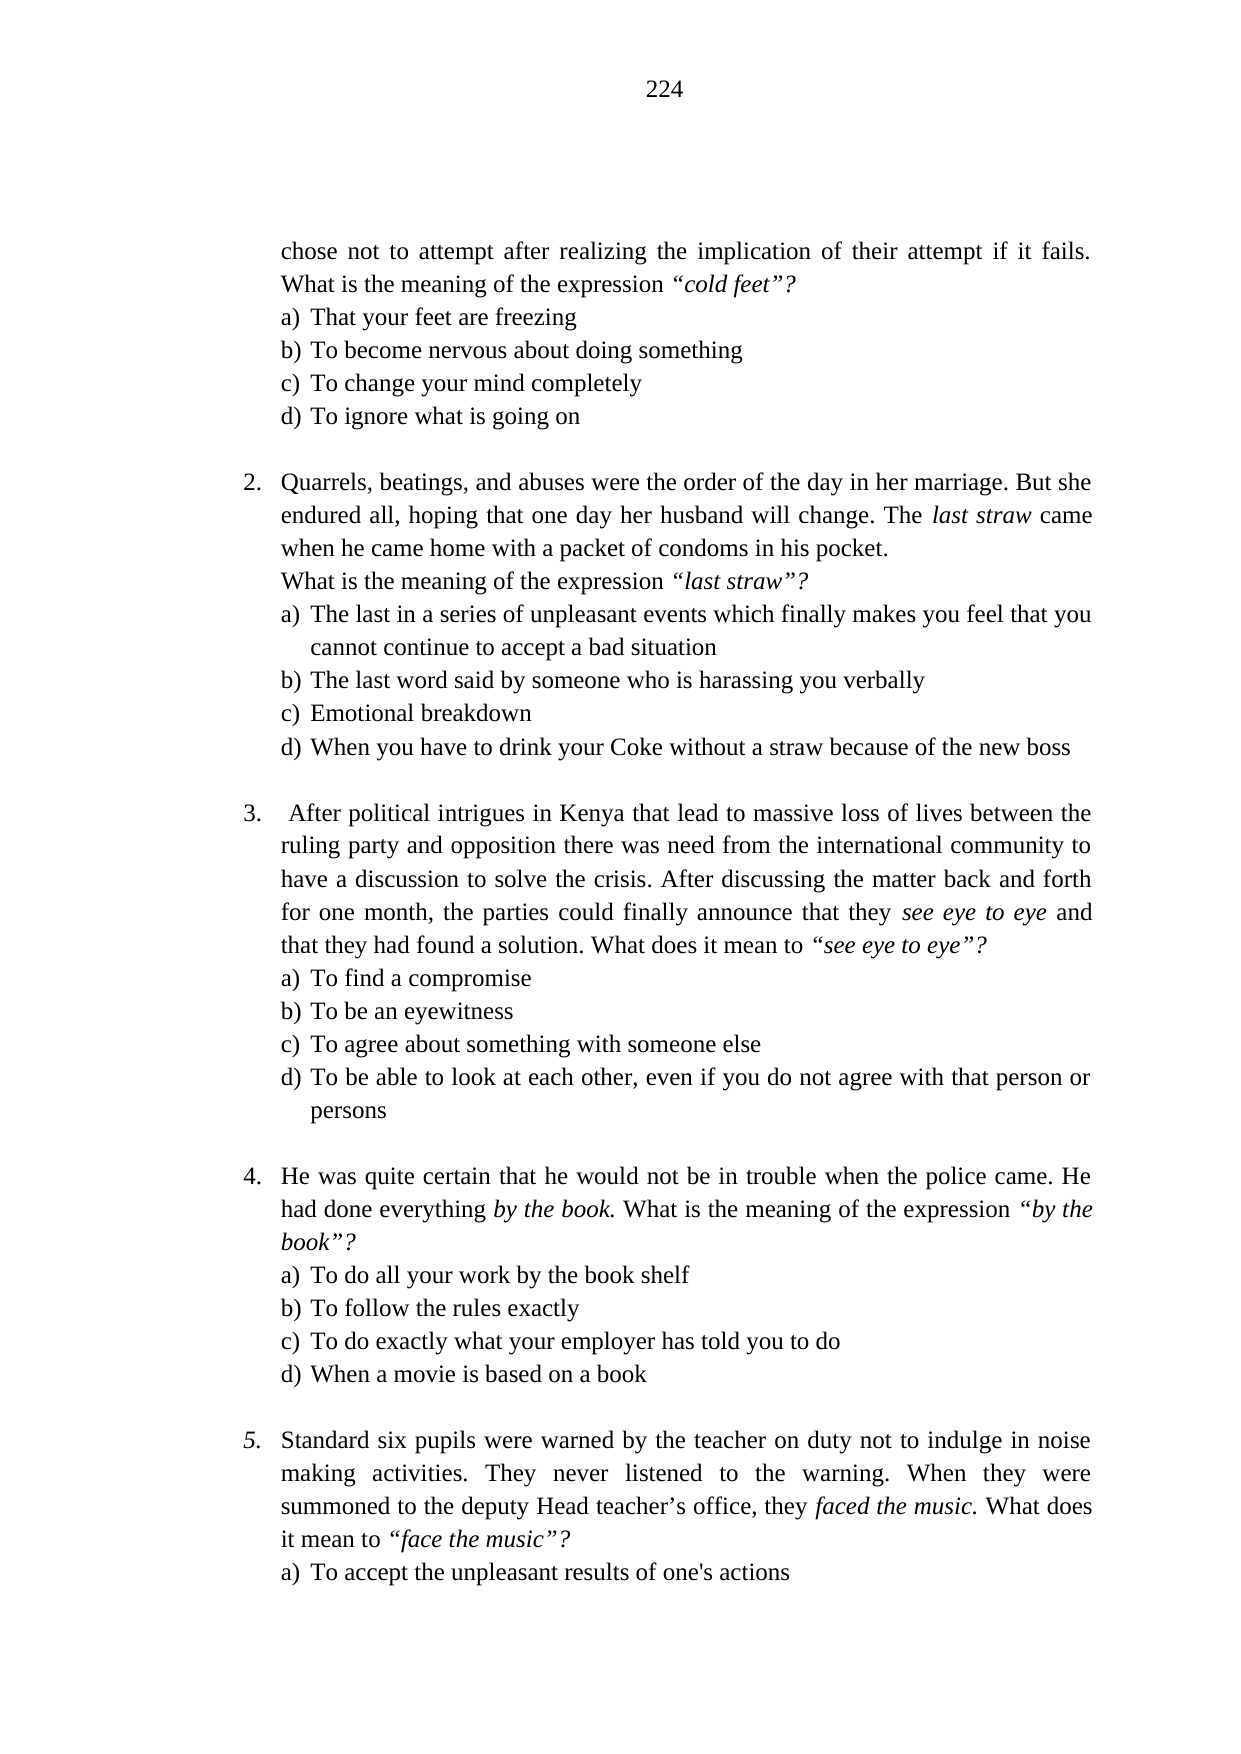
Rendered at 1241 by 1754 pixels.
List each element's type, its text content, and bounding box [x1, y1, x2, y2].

text What is the meaning of the expression “last straw”? [236, 566, 1092, 595]
list The last in a series of unpleasant events which finally makes you feel that you cannot continue to accept a bad situation [281, 599, 1092, 661]
list Standard six pupils were warned by the teacher on duty not to indulge in noise making activities. They never listened to the warning. When they were summoned to the deputy Head teacher’s office, they faced the music. What does it mean to “face the music”? [243, 1425, 1092, 1553]
list To become nervous about doing something [281, 335, 1092, 364]
list To do exactly what your employer has told you to do [281, 1326, 1092, 1355]
list To be an eyewitness [281, 996, 1092, 1024]
list To accept the unpleasant results of one's actions [281, 1557, 1092, 1586]
list The last word said by someone who is harassing you verbally [281, 666, 1092, 694]
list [236, 236, 1092, 298]
list When a movie is based on a book [281, 1359, 1092, 1388]
list He was quite certain that he would not be in trouble when the police came. He had done everything by the book. What is the meaning of the expression “by the book”? [243, 1161, 1092, 1256]
list To do all your work by the book shelf [281, 1260, 1092, 1289]
list To be able to look at each other, even if you do not agree with that person or persons [281, 1062, 1092, 1123]
list To follow the rules exactly [281, 1293, 1092, 1322]
list Emotional breakdown [281, 698, 1092, 727]
list After political intrigues in Kenya that lead to massive loss of lives between the ruling party and opposition there was need from the international community to have a discussion to solve the crisis. After discussing the matter back and forth for one month, the parties could finally announce that they see eye to eye and that they had found a solution. What does it mean to “see eye to eye”? [243, 798, 1092, 958]
list To change your mind completely [281, 368, 1092, 397]
list To agree about something with someone else [281, 1029, 1092, 1057]
list That your feet are freezing [281, 302, 1092, 331]
list Quarrels, beatings, and abuses were the order of the day in her marriage. But she endured all, hoping that one day her husband will change. The last straw came when he came home with a packet of condoms in his pocket. [243, 467, 1092, 562]
list To find a compromise [281, 963, 1092, 991]
list To ignore what is going on [281, 401, 1092, 430]
list When you have to drink your Coke without a straw because of the new boss [281, 732, 1092, 760]
